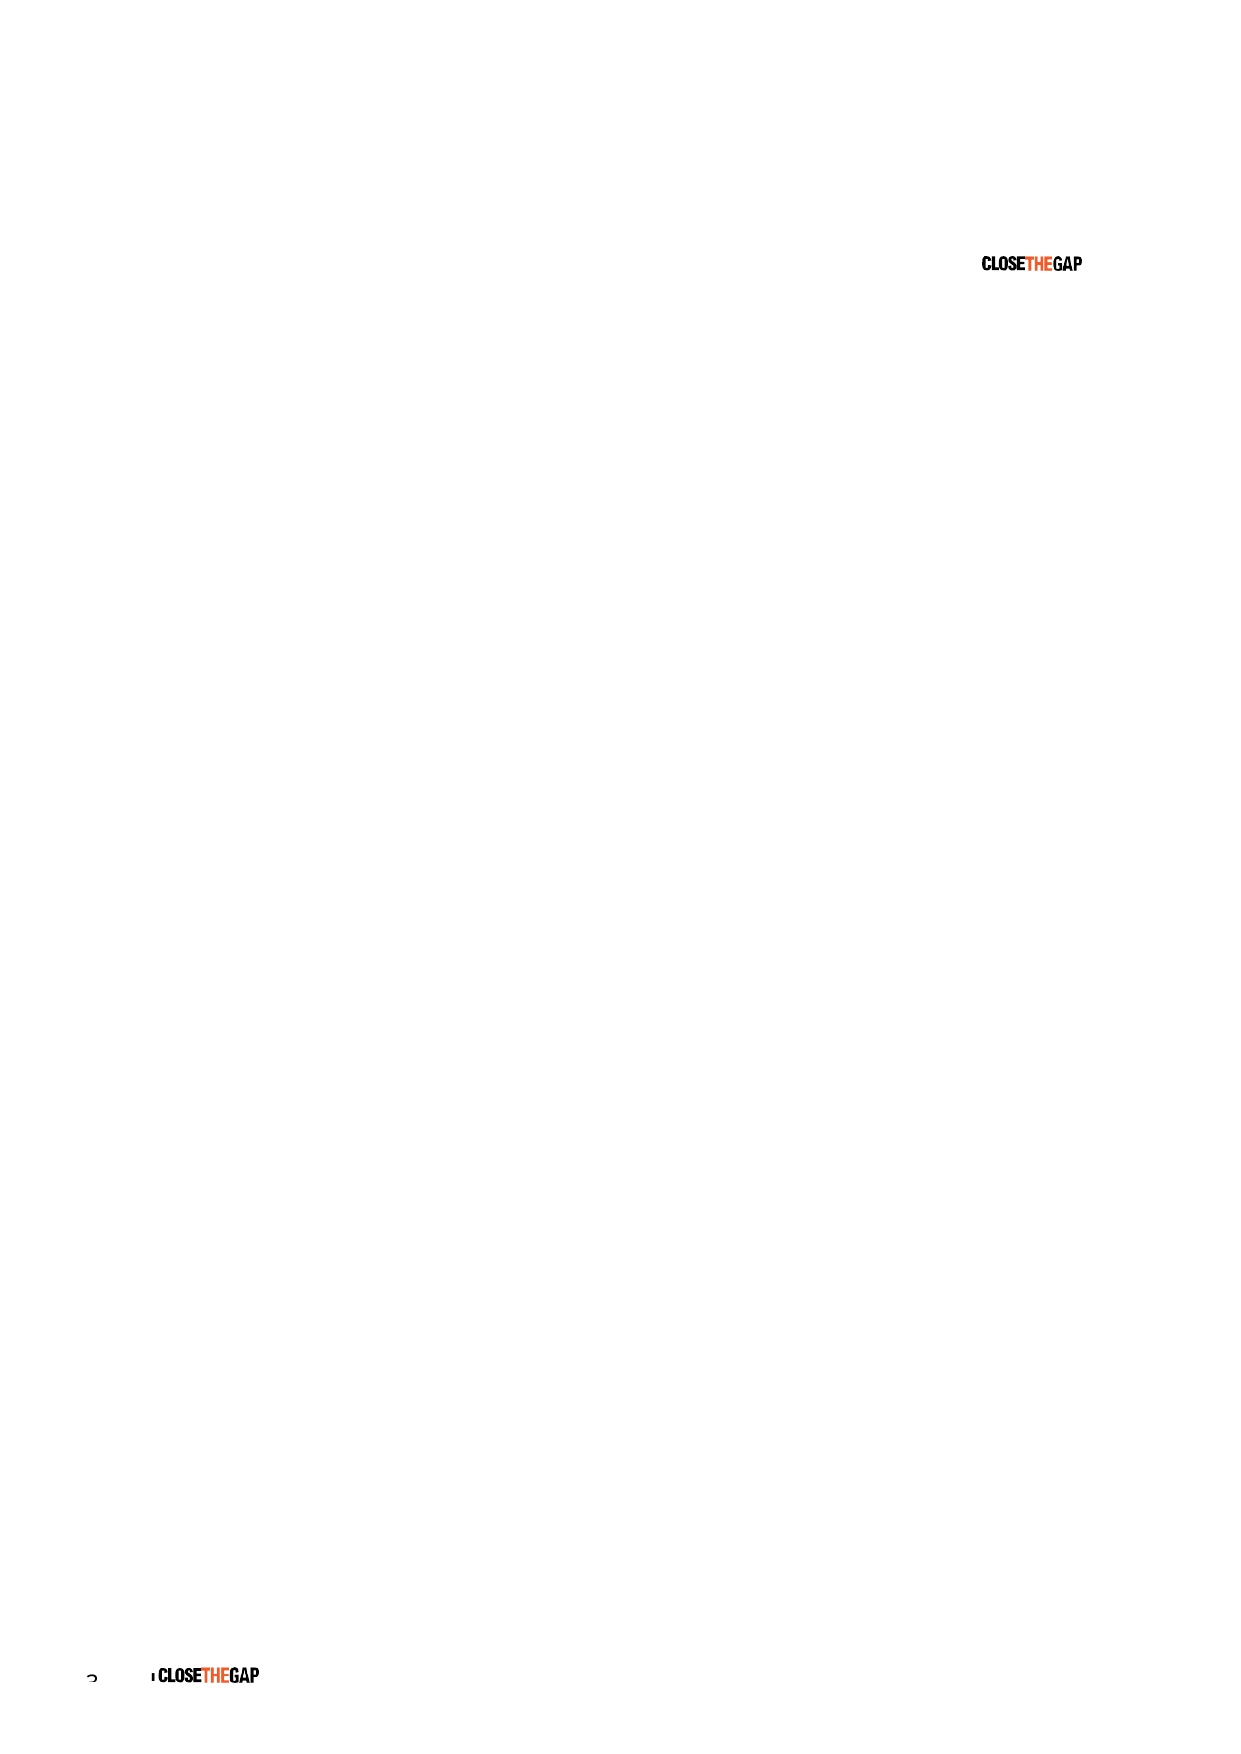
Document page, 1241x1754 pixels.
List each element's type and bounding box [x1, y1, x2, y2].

picture [201, 1667, 259, 1683]
picture [1025, 256, 1082, 271]
